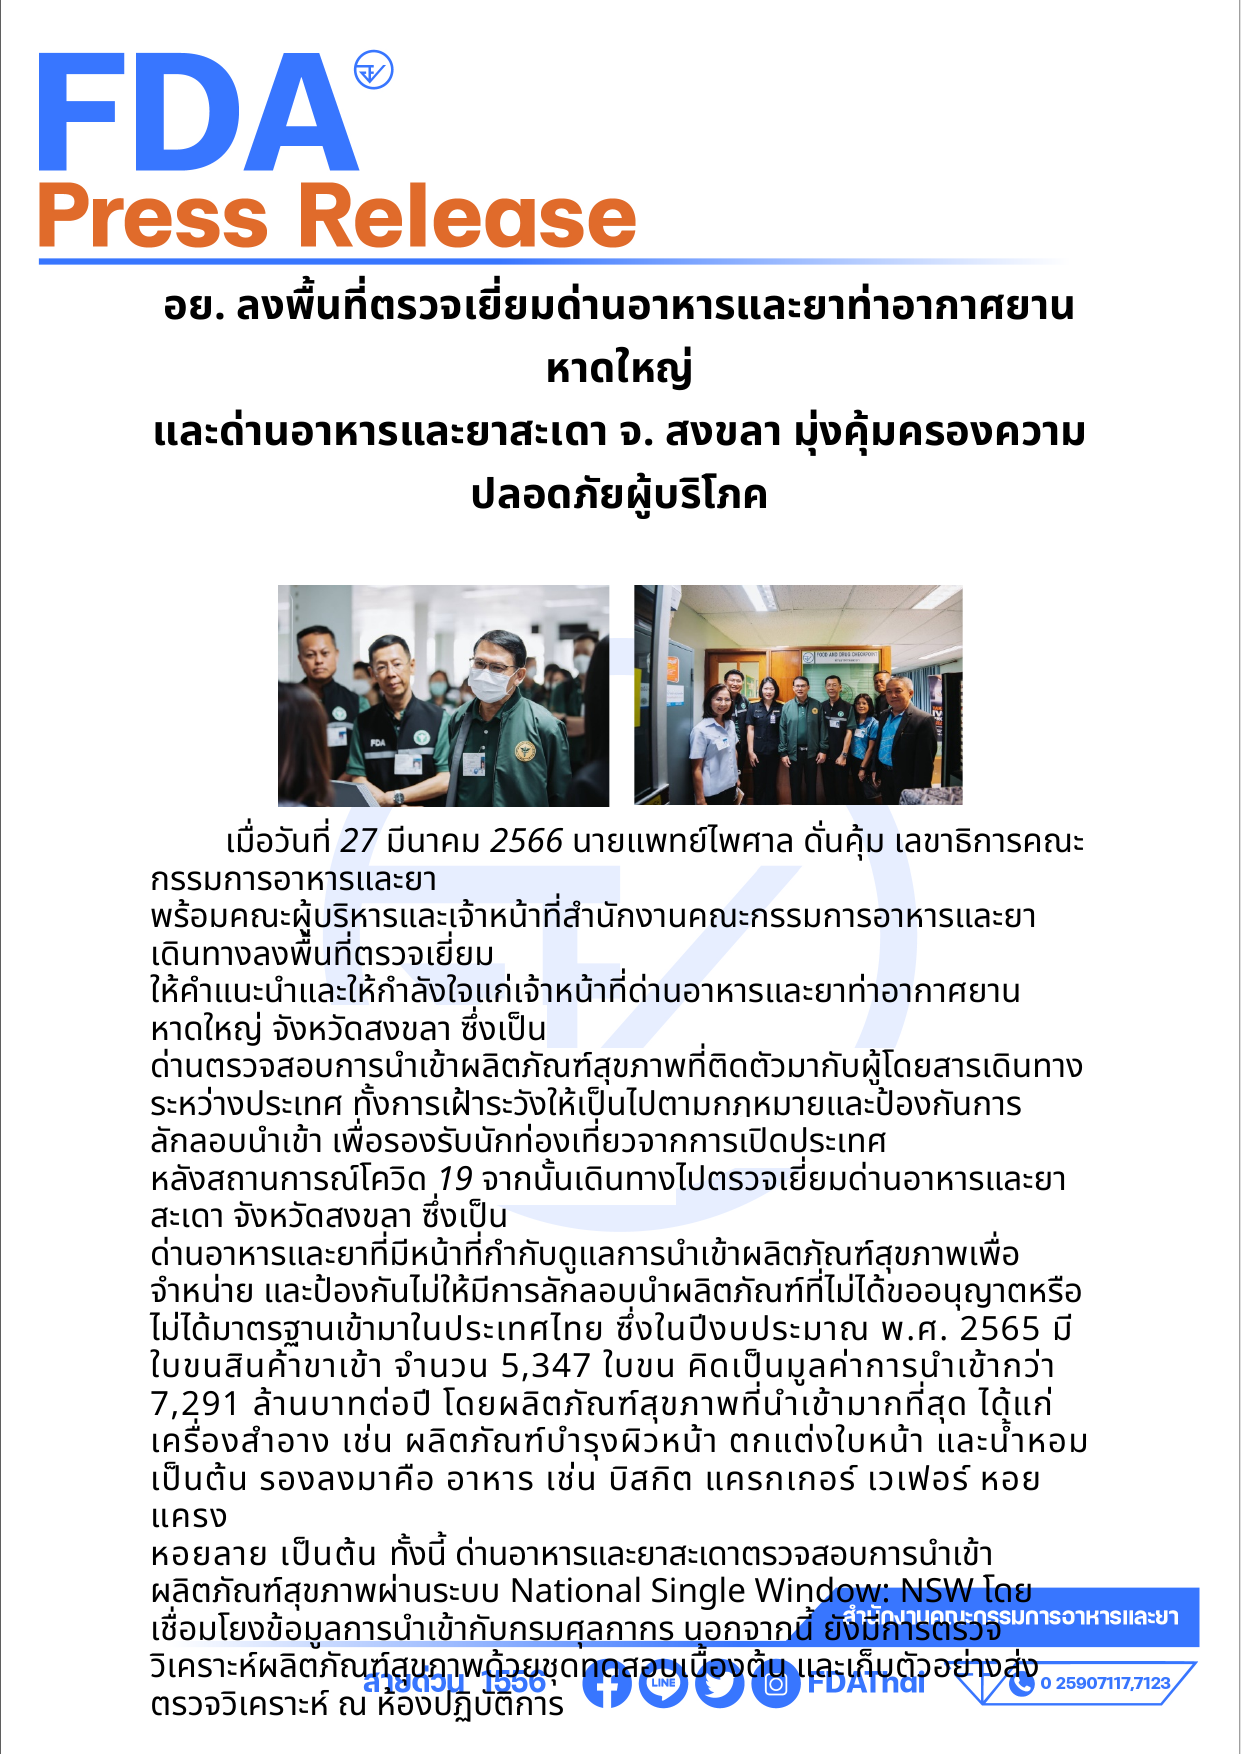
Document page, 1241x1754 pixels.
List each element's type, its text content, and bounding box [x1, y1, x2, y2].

picture [0, 0, 1241, 1754]
text และด่านอาหารและยาสะเดา จ. สงขลา มุ่งคุ้มครองความปลอดภัยผู้บริโภค [150, 401, 1090, 527]
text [150, 823, 1090, 1723]
text อย. ลงพื้นที่ตรวจเยี่ยมด่านอาหารและยาท่าอากาศยานหาดใหญ่ [150, 275, 1090, 401]
